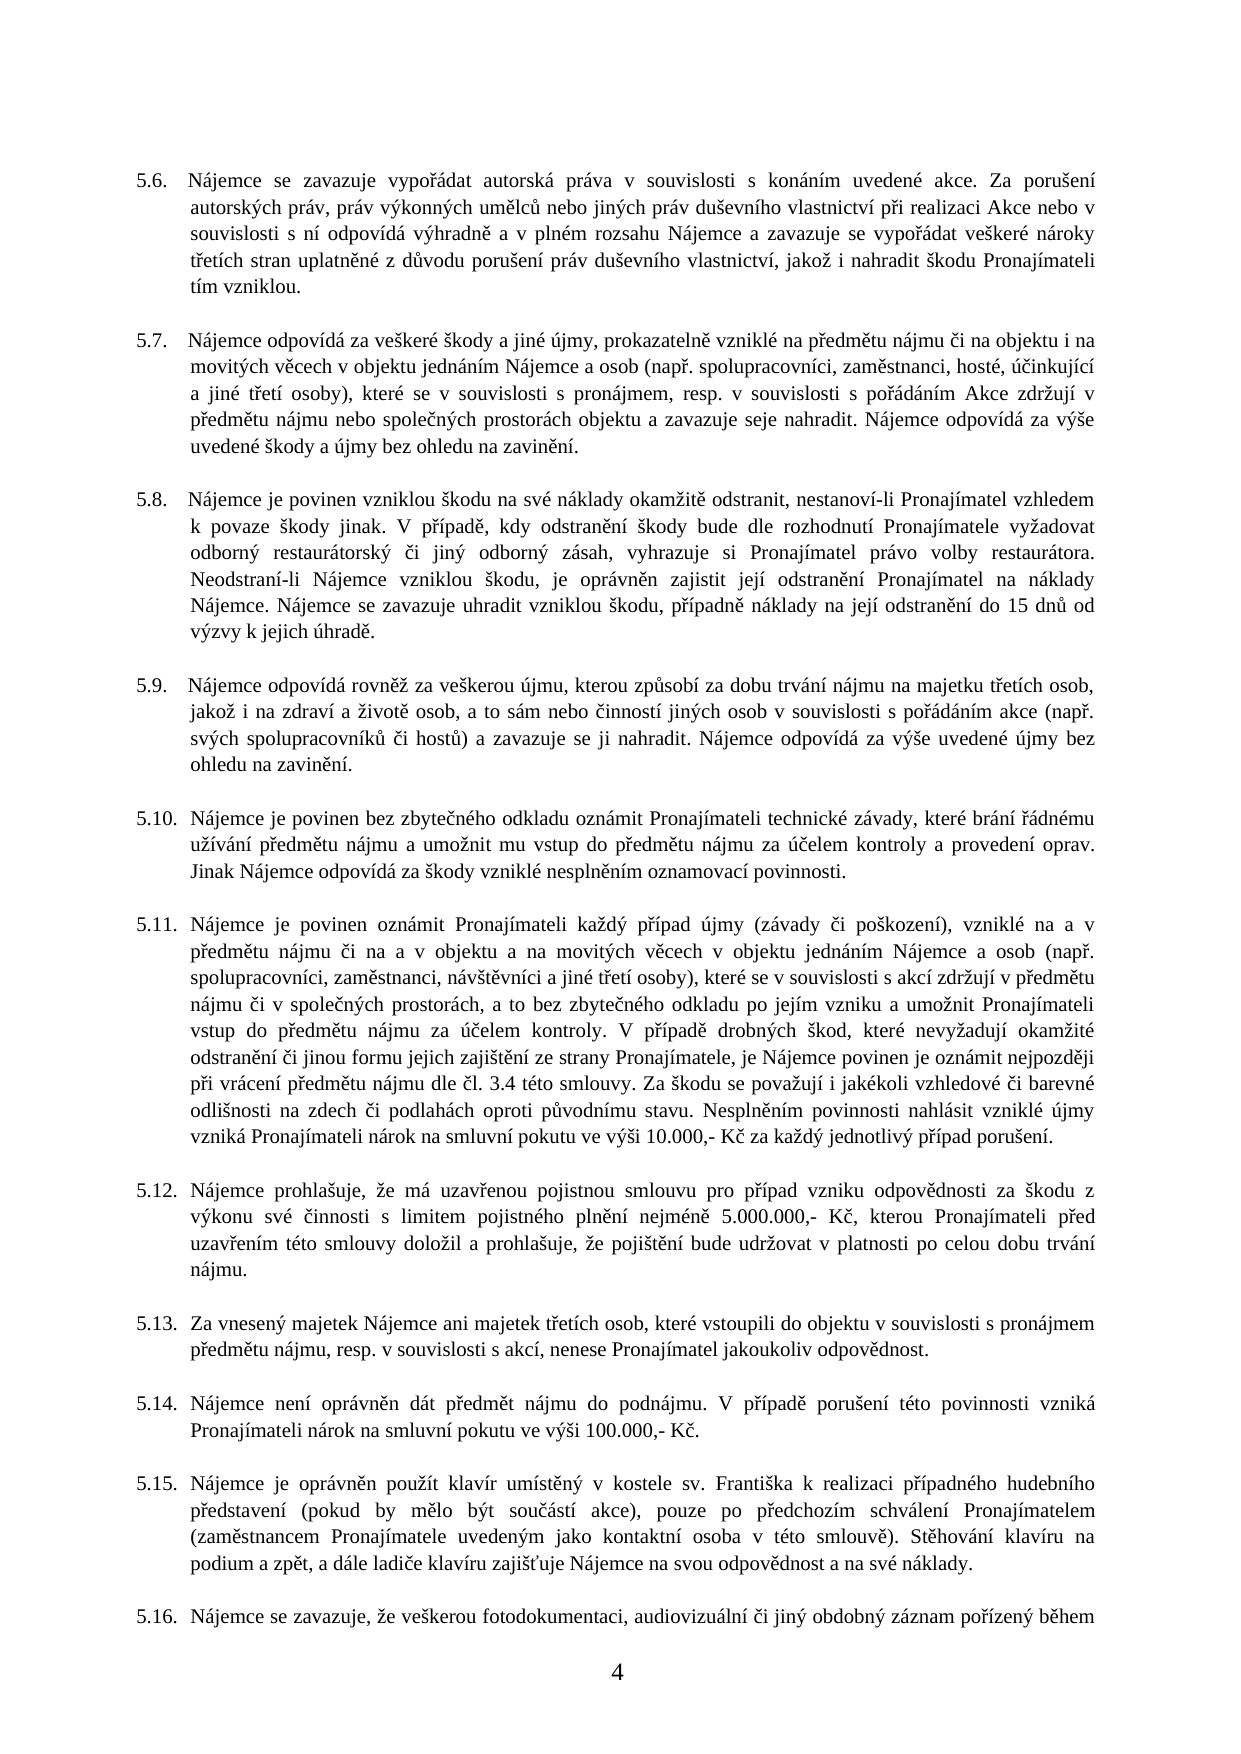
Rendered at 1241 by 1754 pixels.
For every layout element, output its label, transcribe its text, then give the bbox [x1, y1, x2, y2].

list Nájemce prohlašuje, že má uzavřenou pojistnou smlouvu pro případ vzniku odpovědnosti za škodu z výkonu své činnosti s limitem pojistného plnění nejméně 5.000.000,- Kč, kterou Pronajímateli před uzavřením této smlouvy doložil a prohlašuje, že pojištění bude udržovat v platnosti po celou dobu trvání nájmu. [136, 1178, 1096, 1281]
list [136, 1604, 1096, 1628]
list Nájemce není oprávněn dát předmět nájmu do podnájmu. V případě porušení této povinnosti vzniká Pronajímateli nárok na smluvní pokutu ve výši 100.000,- Kč. [136, 1391, 1096, 1442]
list Nájemce se zavazuje vypořádat autorská práva v souvislosti s konáním uvedené akce. Za porušení autorských práv, práv výkonných umělců nebo jiných práv duševního vlastnictví při realizaci Akce nebo v souvislosti s ní odpovídá výhradně a v plném rozsahu Nájemce a zavazuje se vypořádat veškeré nároky třetích stran uplatněné z důvodu porušení práv duševního vlastnictví, jakož i nahradit škodu Pronajímateli tím vzniklou. [136, 168, 1096, 298]
list Nájemce odpovídá za veškeré škody a jiné újmy, prokazatelně vzniklé na předmětu nájmu či na objektu i na movitých věcech v objektu jednáním Nájemce a osob (např. spolupracovníci, zaměstnanci, hosté, účinkující a jiné třetí osoby), které se v souvislosti s pronájmem, resp. v souvislosti s pořádáním Akce zdržují v předmětu nájmu nebo společných prostorách objektu a zavazuje seje nahradit. Nájemce odpovídá za výše uvedené škody a újmy bez ohledu na zavinění. [136, 328, 1096, 458]
list Nájemce je povinen bez zbytečného odkladu oznámit Pronajímateli technické závady, které brání řádnému užívání předmětu nájmu a umožnit mu vstup do předmětu nájmu za účelem kontroly a provedení oprav. Jinak Nájemce odpovídá za škody vzniklé nesplněním oznamovací povinnosti. [136, 806, 1096, 883]
list Za vnesený majetek Nájemce ani majetek třetích osob, které vstoupili do objektu v souvislosti s pronájmem předmětu nájmu, resp. v souvislosti s akcí, nenese Pronajímatel jakoukoliv odpovědnost. [136, 1311, 1096, 1361]
list Nájemce odpovídá rovněž za veškerou újmu, kterou způsobí za dobu trvání nájmu na majetku třetích osob, jakož i na zdraví a životě osob, a to sám nebo činností jiných osob v souvislosti s pořádáním akce (např. svých spolupracovníků či hostů) a zavazuje se ji nahradit. Nájemce odpovídá za výše uvedené újmy bez ohledu na zavinění. [136, 673, 1096, 776]
list Nájemce je povinen oznámit Pronajímateli každý případ újmy (závady či poškození), vzniklé na a v předmětu nájmu či na a v objektu a na movitých věcech v objektu jednáním Nájemce a osob (např. spolupracovníci, zaměstnanci, návštěvníci a jiné třetí osoby), které se v souvislosti s akcí zdržují v předmětu nájmu či v společných prostorách, a to bez zbytečného odkladu po jejím vzniku a umožnit Pronajímateli vstup do předmětu nájmu za účelem kontroly. V případě drobných škod, které nevyžadují okamžité odstranění či jinou formu jejich zajištění ze strany Pronajímatele, je Nájemce povinen je oznámit nejpozději při vrácení předmětu nájmu dle čl. 3.4 této smlouvy. Za škodu se považují i jakékoli vzhledové či barevné odlišnosti na zdech či podlahách oproti původnímu stavu. Nesplněním povinnosti nahlásit vzniklé újmy vzniká Pronajímateli nárok na smluvní pokutu ve výši 10.000,- Kč za každý jednotlivý případ porušení. [136, 912, 1096, 1148]
list Nájemce je oprávněn použít klavír umístěný v kostele sv. Františka k realizaci případného hudebního představení (pokud by mělo být součástí akce), pouze po předchozím schválení Pronajímatelem (zaměstnancem Pronajímatele uvedeným jako kontaktní osoba v této smlouvě). Stěhování klavíru na podium a zpět, a dále ladiče klavíru zajišťuje Nájemce na svou odpovědnost a na své náklady. [136, 1471, 1096, 1575]
list Nájemce je povinen vzniklou škodu na své náklady okamžitě odstranit, nestanoví-li Pronajímatel vzhledem k povaze škody jinak. V případě, kdy odstranění škody bude dle rozhodnutí Pronajímatele vyžadovat odborný restaurátorský či jiný odborný zásah, vyhrazuje si Pronajímatel právo volby restaurátora. Neodstraní-li Nájemce vzniklou škodu, je oprávněn zajistit její odstranění Pronajímatel na náklady Nájemce. Nájemce se zavazuje uhradit vzniklou škodu, případně náklady na její odstranění do 15 dnů od výzvy k jejich úhradě. [136, 487, 1096, 643]
